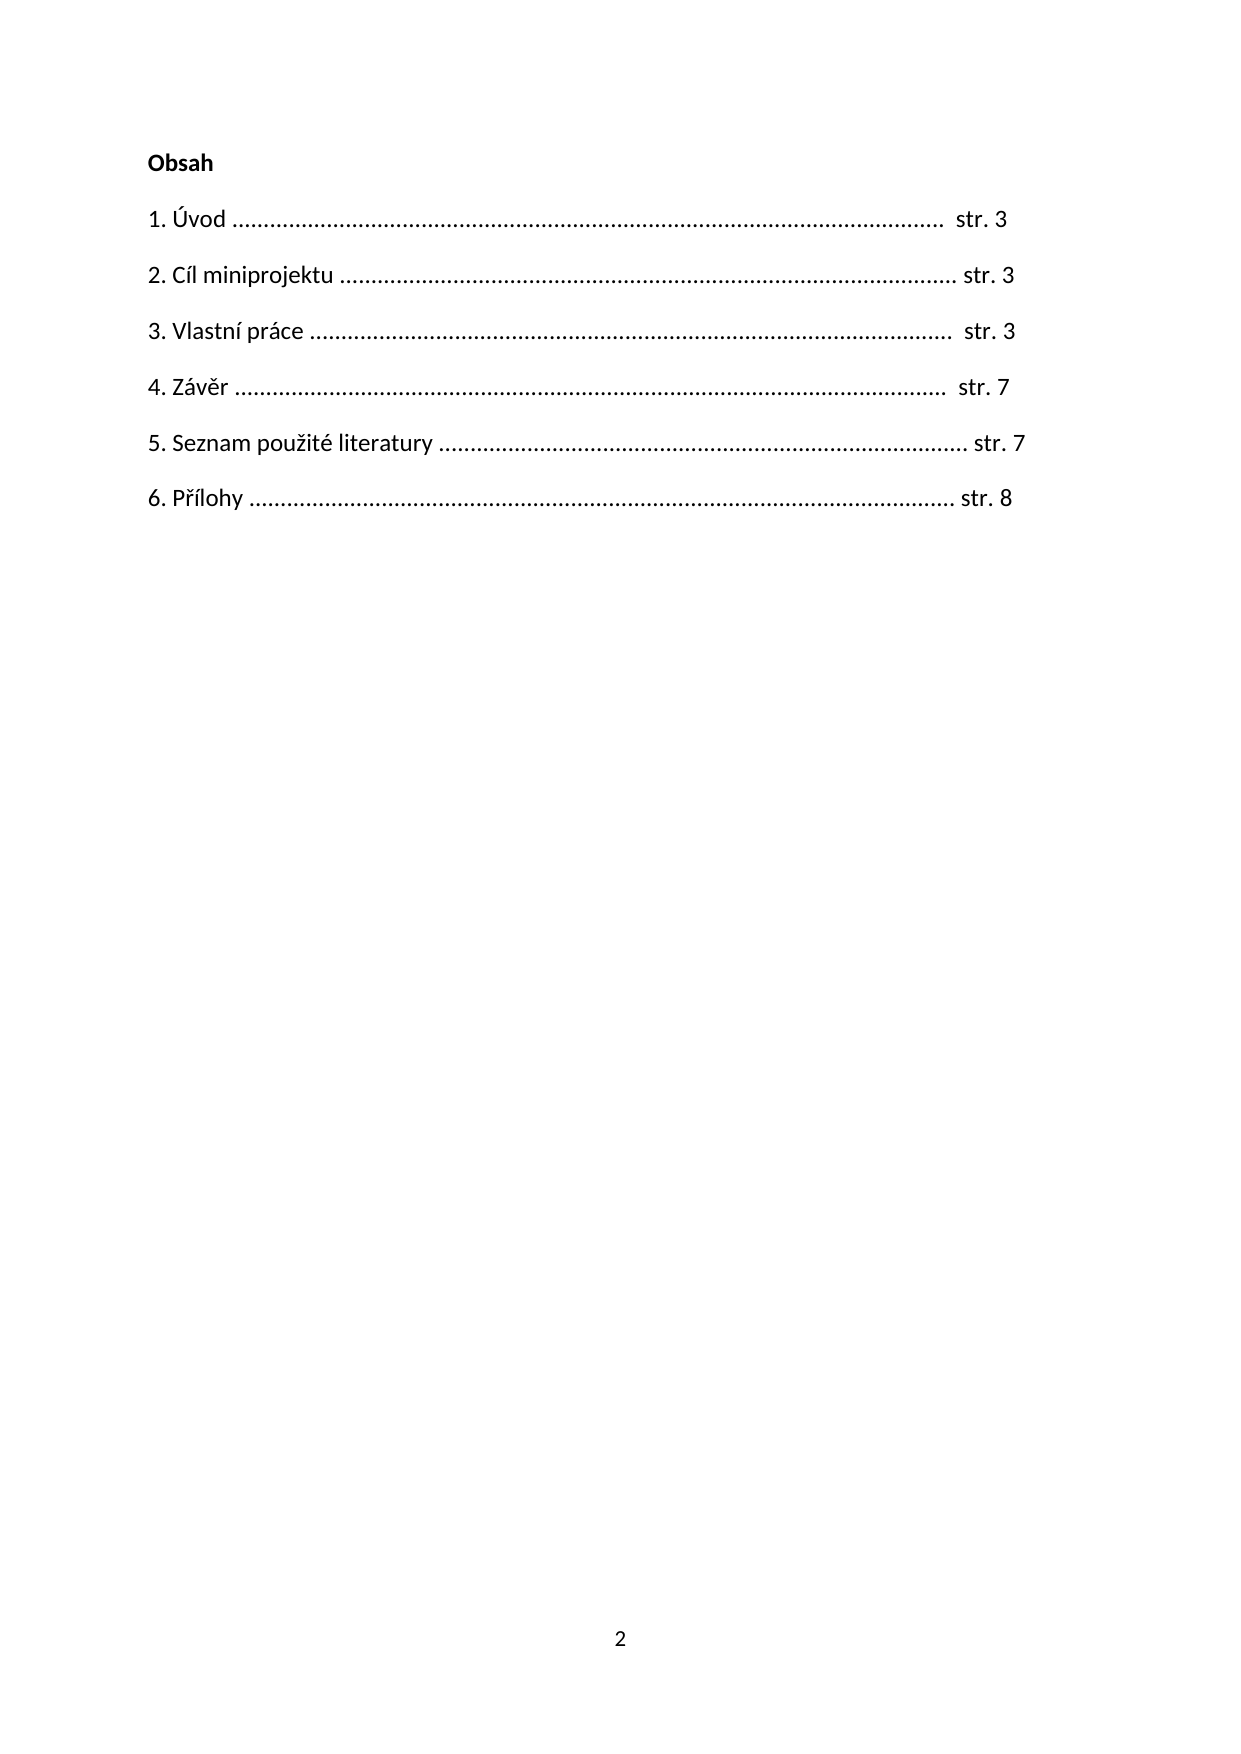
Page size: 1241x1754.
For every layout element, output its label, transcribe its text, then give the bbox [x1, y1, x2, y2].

text 6. Přílohy ................................................................................................................ str. 8 [148, 483, 1093, 513]
text 2. Cíl miniprojektu .................................................................................................. str. 3 [148, 259, 1093, 290]
text 3. Vlastní práce ...................................................................................................... str. 3 [148, 315, 1093, 346]
text 4. Závěr ................................................................................................................. str. 7 [148, 371, 1093, 401]
text 5. Seznam použité literatury .................................................................................... str. 7 [148, 427, 1093, 457]
text 1. Úvod ................................................................................................................. str. 3 [148, 203, 1093, 234]
text Obsah [148, 148, 1093, 178]
